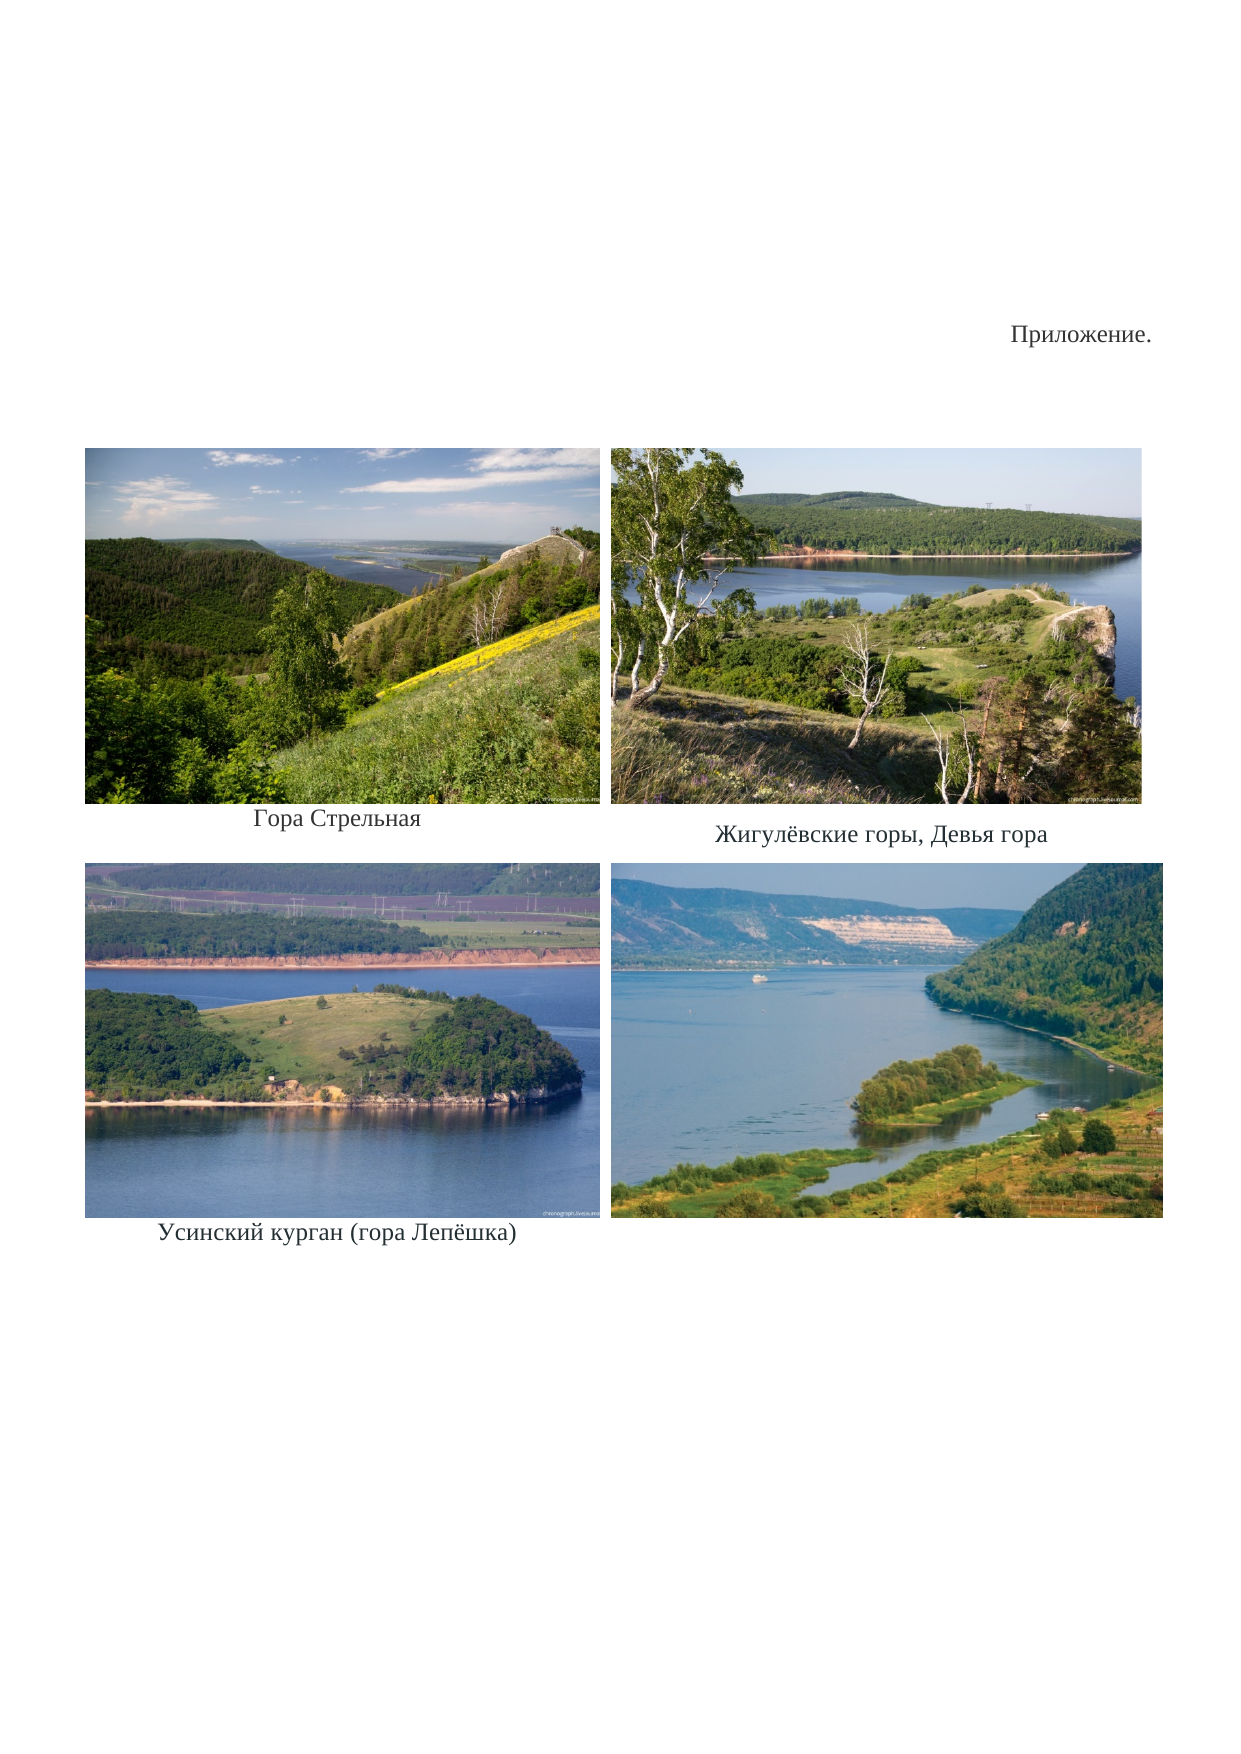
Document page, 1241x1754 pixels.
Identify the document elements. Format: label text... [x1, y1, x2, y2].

table_header Жигулёвские горы, Девья гора [600, 449, 1163, 863]
table_cell Усинский курган (гора Лепёшка) [74, 863, 600, 1262]
picture [85, 863, 600, 1218]
table_cell [600, 863, 1163, 1262]
picture [611, 448, 1142, 804]
picture [611, 863, 1163, 1218]
picture [85, 448, 600, 804]
table_header Гора Стрельная [74, 449, 600, 863]
text Приложение. [177, 319, 1152, 348]
